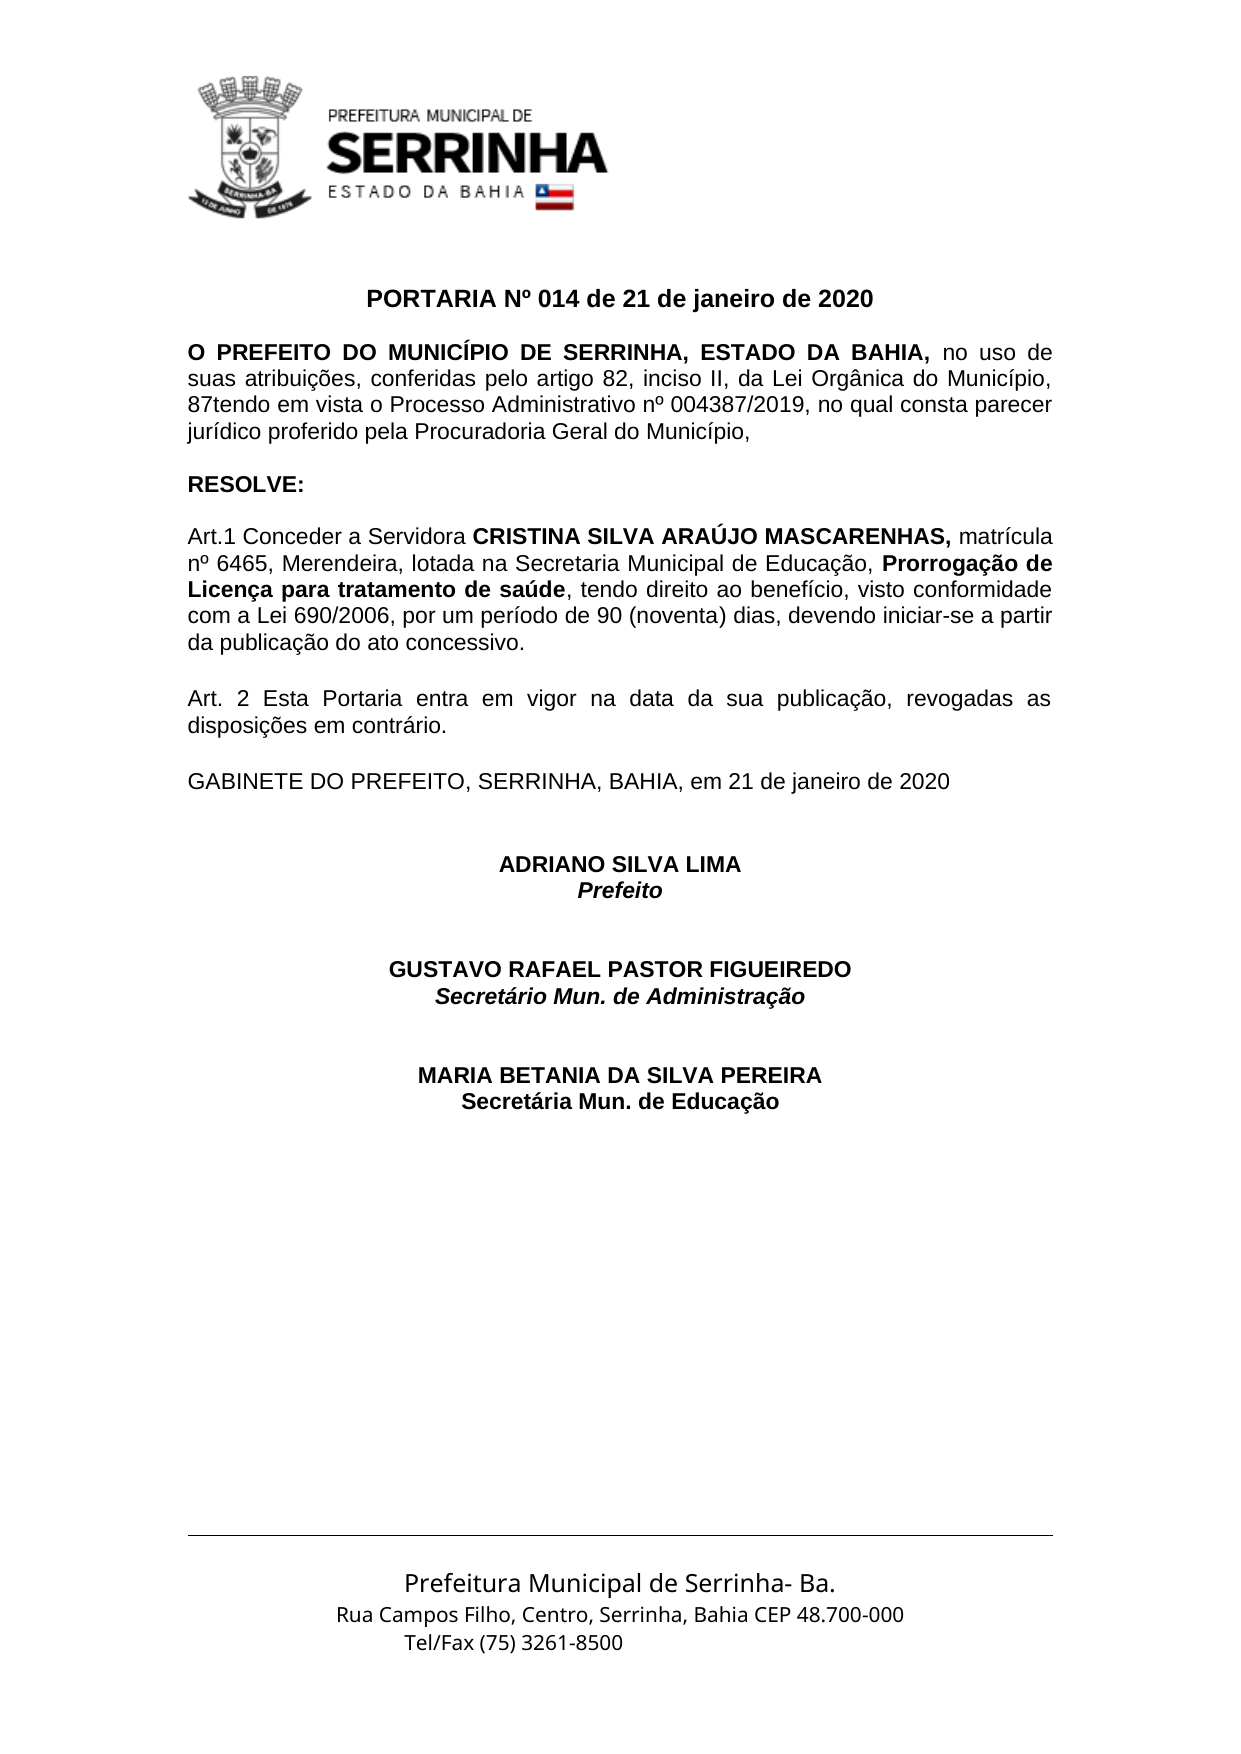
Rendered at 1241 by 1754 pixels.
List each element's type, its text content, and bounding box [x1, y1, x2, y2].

text GABINETE DO PREFEITO, SERRINHA, BAHIA, em 21 de janeiro de 2020 [187, 768, 1053, 794]
text Art.1 Conceder a Servidora CRISTINA SILVA ARAÚJO MASCARENHAS, matrícula nº 6465, Merendeira, lotada na Secretaria Municipal de Educação, Prorrogação de Licença para tratamento de saúde, tendo direito ao benefício, visto conformidade com a Lei 690/2006, por um período de 90 (noventa) dias, devendo iniciar-se a partir da publicação do ato concessivo. [187, 523, 1053, 655]
picture [187, 73, 609, 222]
text O PREFEITO DO MUNICÍPIO DE SERRINHA, ESTADO DA BAHIA, no uso de suas atribuições, conferidas pelo artigo 82, inciso II, da Lei Orgânica do Município, 87tendo em vista o Processo Administrativo nº 004387/2019, no qual consta parecer jurídico proferido pela Procuradoria Geral do Município, [187, 339, 1053, 444]
text MARIA BETANIA DA SILVA PEREIRA [187, 1062, 1053, 1088]
text GUSTAVO RAFAEL PASTOR FIGUEIREDO [187, 956, 1053, 983]
text Secretário Mun. de Administração [187, 983, 1053, 1009]
text RESOLVE: [187, 471, 1053, 497]
text Secretária Mun. de Educação [187, 1088, 1053, 1114]
text Art. 2 Esta Portaria entra em vigor na data da sua publicação, revogadas as disposições em contrário. [187, 685, 1053, 738]
text PORTARIA Nº 014 de 21 de janeiro de 2020 [187, 284, 1053, 312]
text ADRIANO SILVA LIMA [187, 851, 1053, 877]
text Prefeito [187, 877, 1053, 904]
